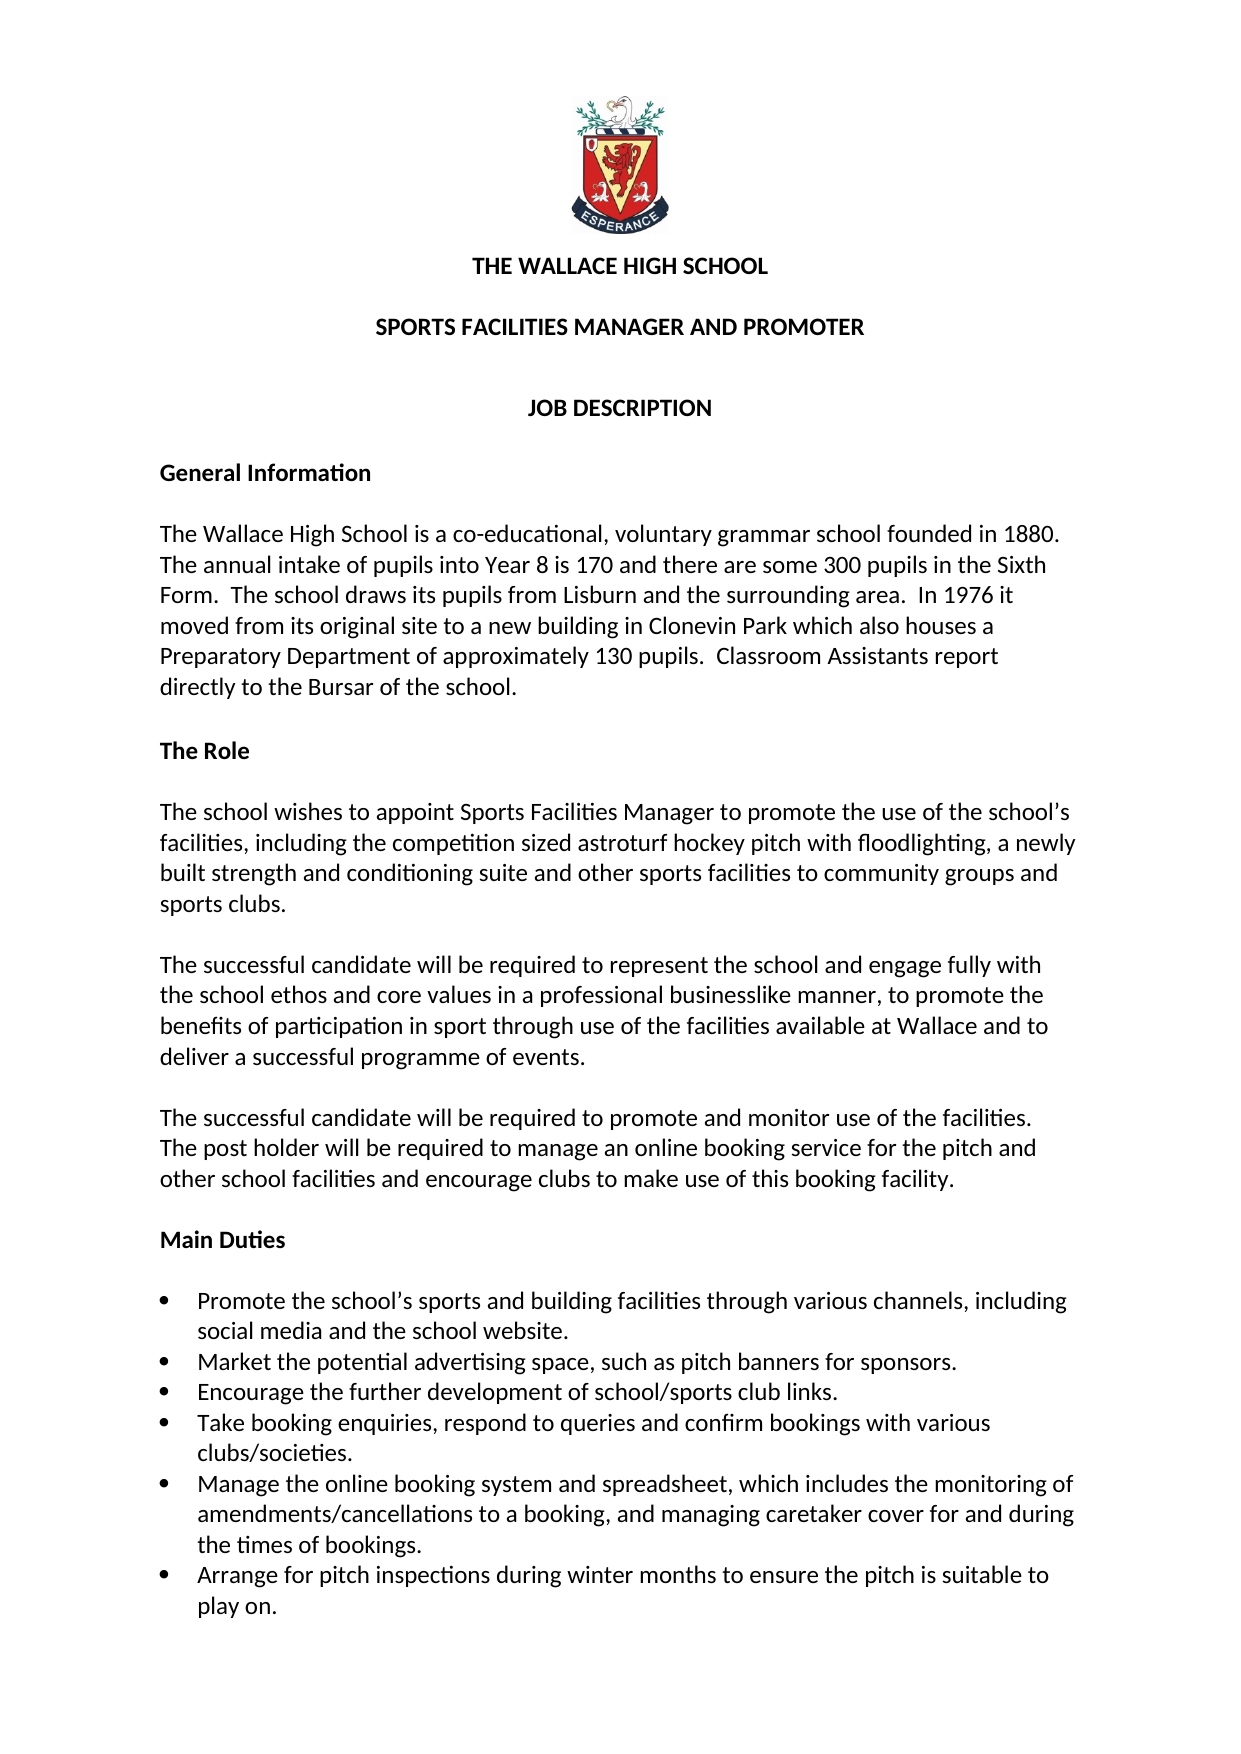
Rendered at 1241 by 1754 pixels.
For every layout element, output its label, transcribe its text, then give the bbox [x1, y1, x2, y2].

text THE WALLACE HIGH SCHOOL [159, 250, 1081, 281]
picture [571, 96, 669, 234]
text Main Duties [159, 1224, 1081, 1254]
text SPORTS FACILITIES MANAGER AND PROMOTER [159, 311, 1081, 342]
text The school wishes to appoint Sports Facilities Manager to promote the use of the school’s facilities, including the competition sized astroturf hockey pitch with floodlighting, a newly built strength and conditioning suite and other sports facilities to community groups and sports clubs. [159, 796, 1081, 918]
text The successful candidate will be required to represent the school and engage fully with the school ethos and core values in a professional businesslike manner, to promote the benefits of participation in sport through use of the facilities available at Wallace and to deliver a successful programme of events. [159, 949, 1081, 1071]
list Encourage the further development of school/sports club links. [159, 1376, 1081, 1407]
list Arrange for pitch inspections during winter months to ensure the pitch is suitable to play on. [159, 1559, 1081, 1621]
list Promote the school’s sports and building facilities through various channels, including social media and the school website. [159, 1285, 1081, 1346]
text The Role [159, 735, 1081, 766]
text JOB DESCRIPTION [159, 393, 1081, 423]
text General Information [159, 457, 1081, 488]
text The successful candidate will be required to promote and monitor use of the facilities. The post holder will be required to manage an online booking service for the pitch and other school facilities and encourage clubs to make use of this booking facility. [159, 1102, 1081, 1193]
list Market the potential advertising space, such as pitch banners for sponsors. [159, 1346, 1081, 1376]
list Take booking enquiries, respond to queries and confirm bookings with various clubs/societies. [159, 1407, 1081, 1468]
text The Wallace High School is a co-educational, voluntary grammar school founded in 1880. The annual intake of pupils into Year 8 is 170 and there are some 300 pupils in the Sixth Form. The school draws its pupils from Lisburn and the surrounding area. In 1976 it moved from its original site to a new building in Clonevin Park which also houses a Preparatory Department of approximately 130 pupils. Classroom Assistants report directly to the Bursar of the school. [159, 518, 1081, 701]
list Manage the online booking system and spreadsheet, which includes the monitoring of amendments/cancellations to a booking, and managing caretaker cover for and during the times of bookings. [159, 1468, 1081, 1559]
